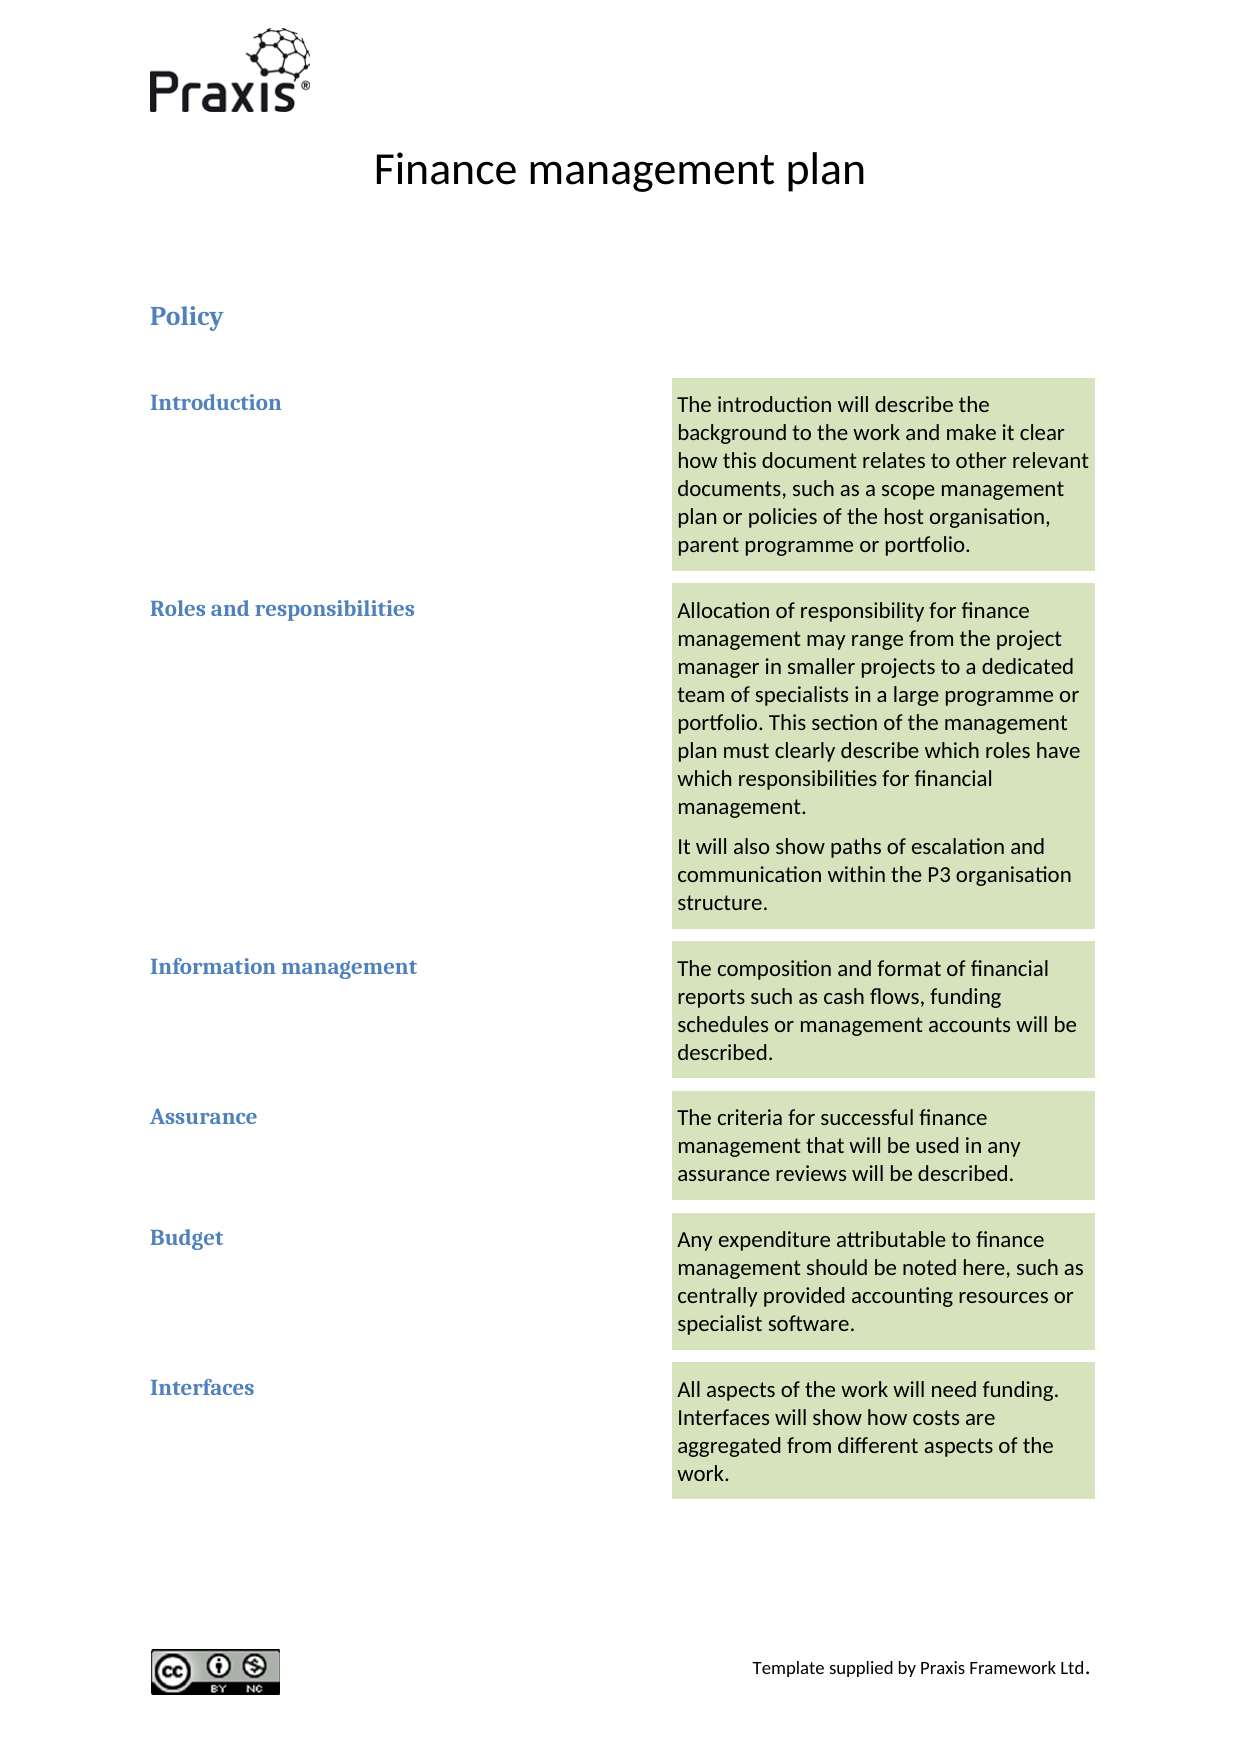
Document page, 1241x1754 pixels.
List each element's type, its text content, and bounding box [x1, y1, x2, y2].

table_cell Assurance [145, 1091, 660, 1200]
table_cell Any expenditure attributable to finance management should be noted here, such as centrally provided accounting resources or specialist software. [672, 1213, 1095, 1350]
table_header Introduction [145, 378, 660, 571]
table_cell Interfaces [145, 1362, 660, 1499]
picture [150, 28, 310, 112]
table_header The introduction will describe the background to the work and make it clear how this document relates to other relevant documents, such as a scope management plan or policies of the host organisation, parent programme or portfolio. [672, 378, 1095, 571]
table_cell Budget [145, 1213, 660, 1350]
table_cell All aspects of the work will need funding. Interfaces will show how costs are aggregated from different aspects of the work. [672, 1362, 1095, 1499]
table_cell The criteria for successful finance management that will be used in any assurance reviews will be described. [672, 1091, 1095, 1200]
table_cell The composition and format of financial reports such as cash flows, funding schedules or management accounts will be described. [672, 941, 1095, 1078]
table_cell Information management [145, 941, 660, 1078]
subtitle Policy [150, 301, 1090, 332]
table_cell Roles and responsibilities [145, 583, 660, 929]
picture [151, 1649, 280, 1695]
table_cell Allocation of responsibility for finance management may range from the project manager in smaller projects to a dedicated team of specialists in a large programme or portfolio. This section of the management plan must clearly describe which roles have which responsibilities for financial management. It will also show paths of escalation and communication within the P3 organisation structure. [672, 583, 1095, 929]
